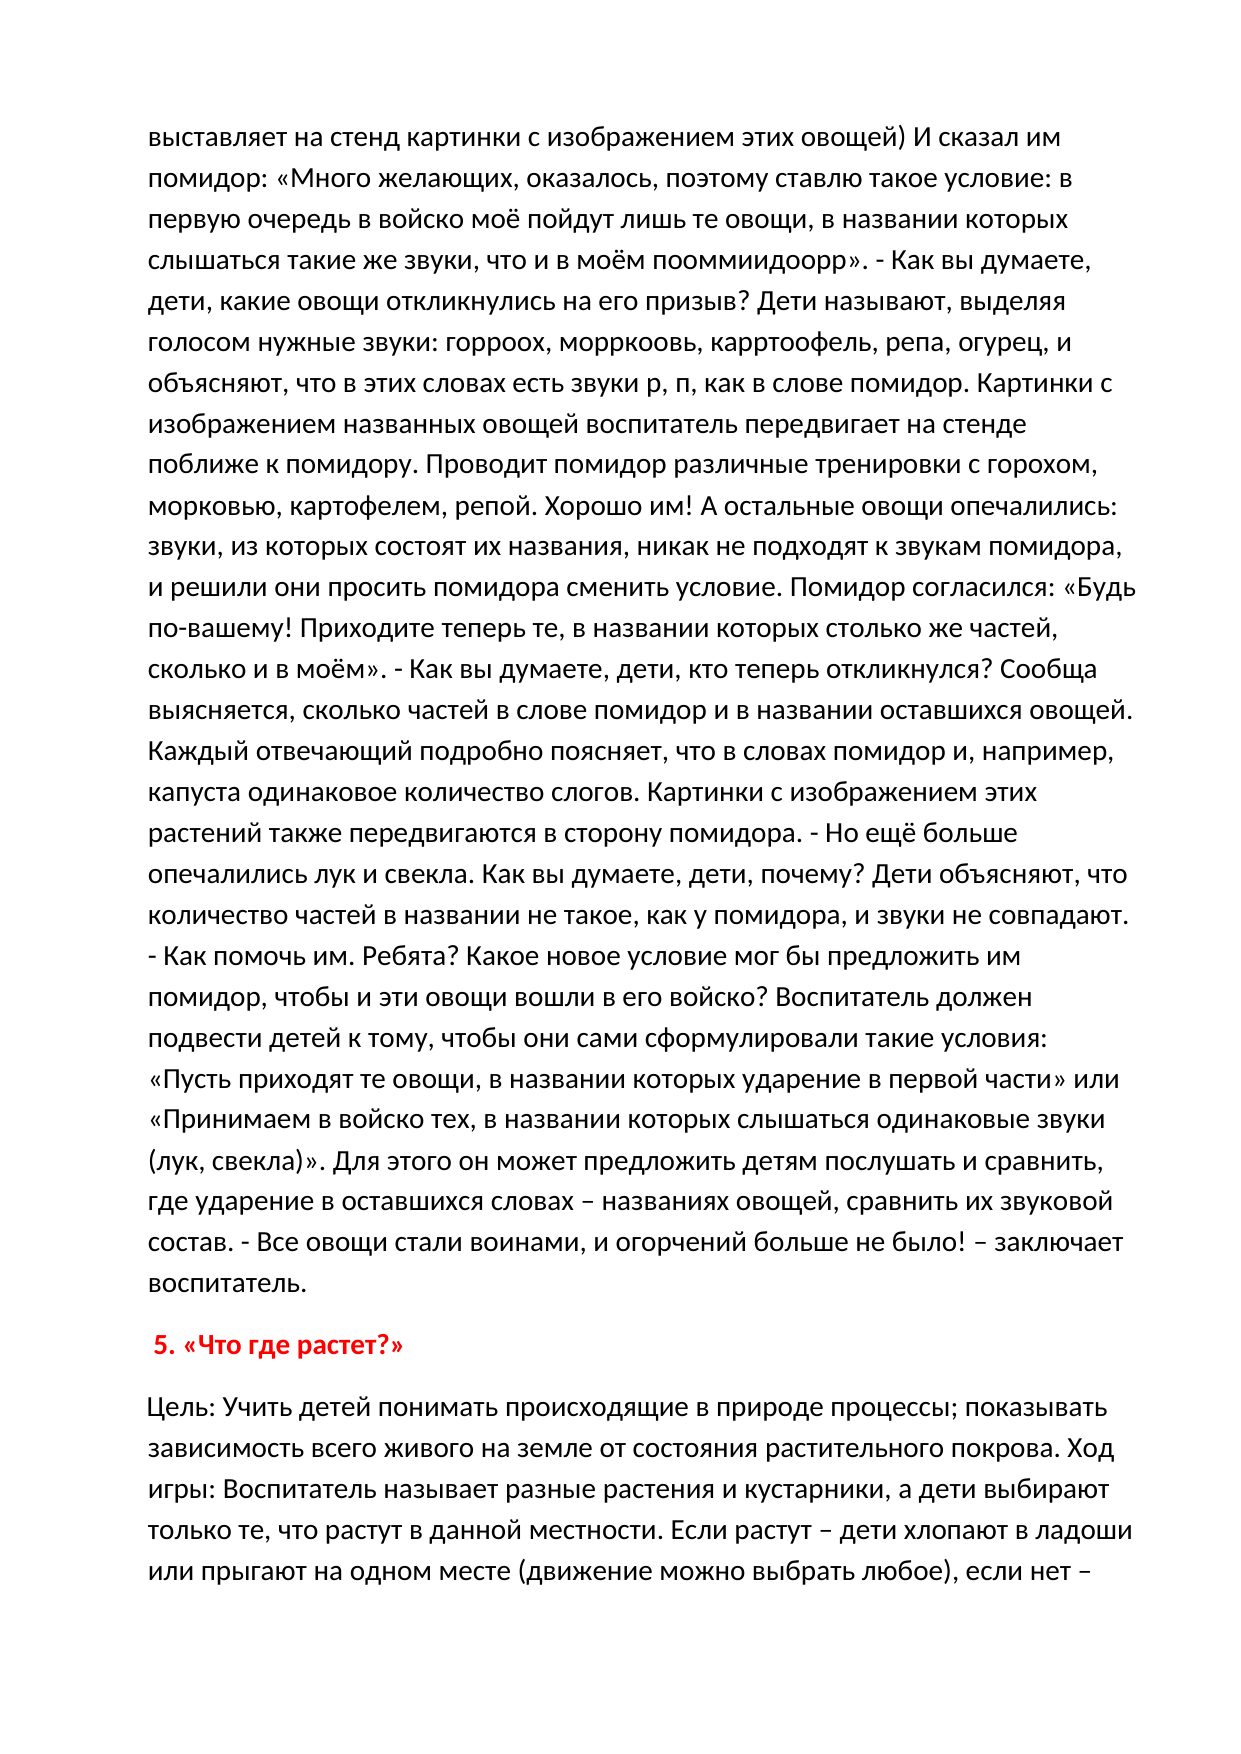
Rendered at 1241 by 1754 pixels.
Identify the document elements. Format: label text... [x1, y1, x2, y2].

text 5. «Что где растет?» [146, 1326, 1137, 1362]
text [146, 118, 1137, 1300]
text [146, 1388, 1137, 1587]
